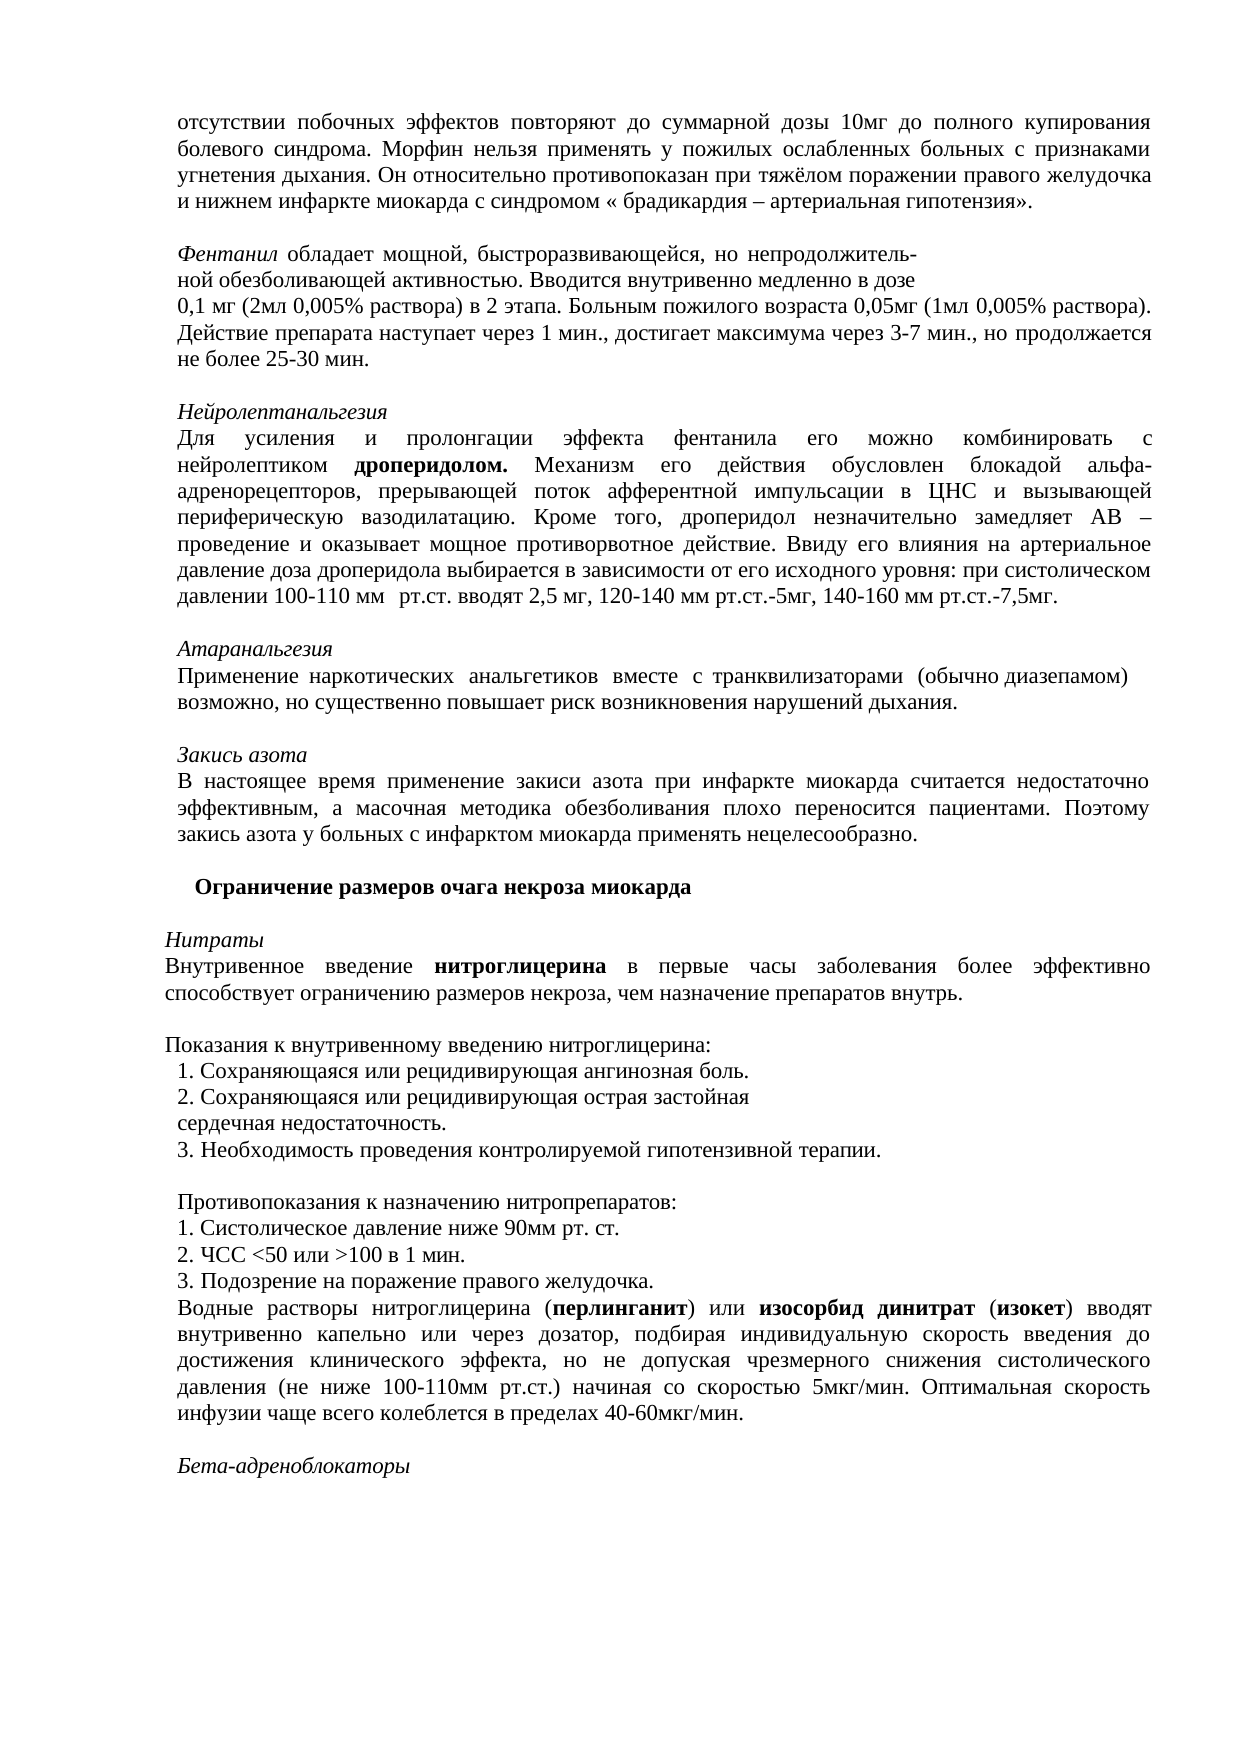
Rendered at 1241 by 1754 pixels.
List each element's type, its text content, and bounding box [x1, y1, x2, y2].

text Применение наркотических анальгетиков вместе с транквилизаторами (обычно диазепамом) возможно, но существенно повышает риск возникновения нарушений дыхания. [177, 662, 1163, 714]
text Нитраты [164, 926, 1163, 952]
list Подозрение на поражение правого желудочка. [177, 1267, 1163, 1293]
text Водные растворы нитроглицерина (перлинганит) или изосорбид динитрат (изокет) вводят внутривенно капельно или через дозатор, подбирая индивидуальную скорость введения до достижения клинического эффекта, но не допуская чрезмерного снижения систолического давления (не ниже 100-110мм рт.ст.) начиная со скоростью 5мкг/мин. Оптимальная скорость инфузии чаще всего колеблется в пределах 40-60мкг/мин. [177, 1294, 1152, 1425]
list Систолическое давление ниже 90мм рт. ст. [177, 1215, 1163, 1241]
text 0,1 мг (2мл 0,005% раствора) в 2 этапа. Больным пожилого возраста 0,05мг (1мл 0,005% раствора). Действие препарата наступает через 1 мин., достигает максимума через 3-7 мин., но продолжается не более 25-30 мин. [177, 292, 1152, 371]
text Бета-адреноблокаторы [177, 1452, 1163, 1478]
text Фентанил обладает мощной, быстроразвивающейся, но непродолжитель- ной обезболивающей активностью. Вводится внутривенно медленно в дозе [177, 241, 918, 292]
text Показания к внутривенному введению нитроглицерина: [164, 1031, 1163, 1057]
text В настоящее время применение закиси азота при инфаркте миокарда считается недостаточно эффективным, а масочная методика обезболивания плохо переносится пациентами. Поэтому закись азота у больных с инфарктом миокарда применять нецелесообразно. [177, 767, 1151, 846]
text Ограничение размеров очага некроза миокарда [177, 873, 709, 899]
text Атаранальгезия [177, 635, 1163, 662]
list ЧСС <50 или >100 в 1 мин. [177, 1241, 1163, 1267]
list Необходимость проведения контролируемой гипотензивной терапии. [177, 1136, 1163, 1162]
list Сохраняющаяся или рецидивирующая острая застойная сердечная недостаточность. [177, 1084, 853, 1136]
text Нейролептанальгезия [177, 398, 1163, 424]
text Противопоказания к назначению нитропрепаратов: [177, 1189, 1163, 1215]
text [177, 108, 1152, 214]
text Закись азота [177, 741, 1163, 767]
text Для усиления и пролонгации эффекта фентанила его можно комбинировать с нейролептиком дроперидолом. Механизм его действия обусловлен блокадой альфа- адренорецепторов, прерывающей поток афферентной импульсации в ЦНС и вызывающей периферическую вазодилатацию. Кроме того, дроперидол незначительно замедляет АВ – проведение и оказывает мощное противорвотное действие. Ввиду его влияния на артериальное давление доза дроперидола выбирается в зависимости от его исходного уровня: при систолическом давлении 100-110 мм рт.ст. вводят 2,5 мг, 120-140 мм рт.ст.-5мг, 140-160 мм рт.ст.-7,5мг. [177, 424, 1153, 609]
text Внутривенное введение нитроглицерина в первые часы заболевания более эффективно способствует ограничению размеров некроза, чем назначение препаратов внутрь. [164, 952, 1152, 1005]
list Сохраняющаяся или рецидивирующая ангинозная боль. [177, 1057, 1163, 1084]
